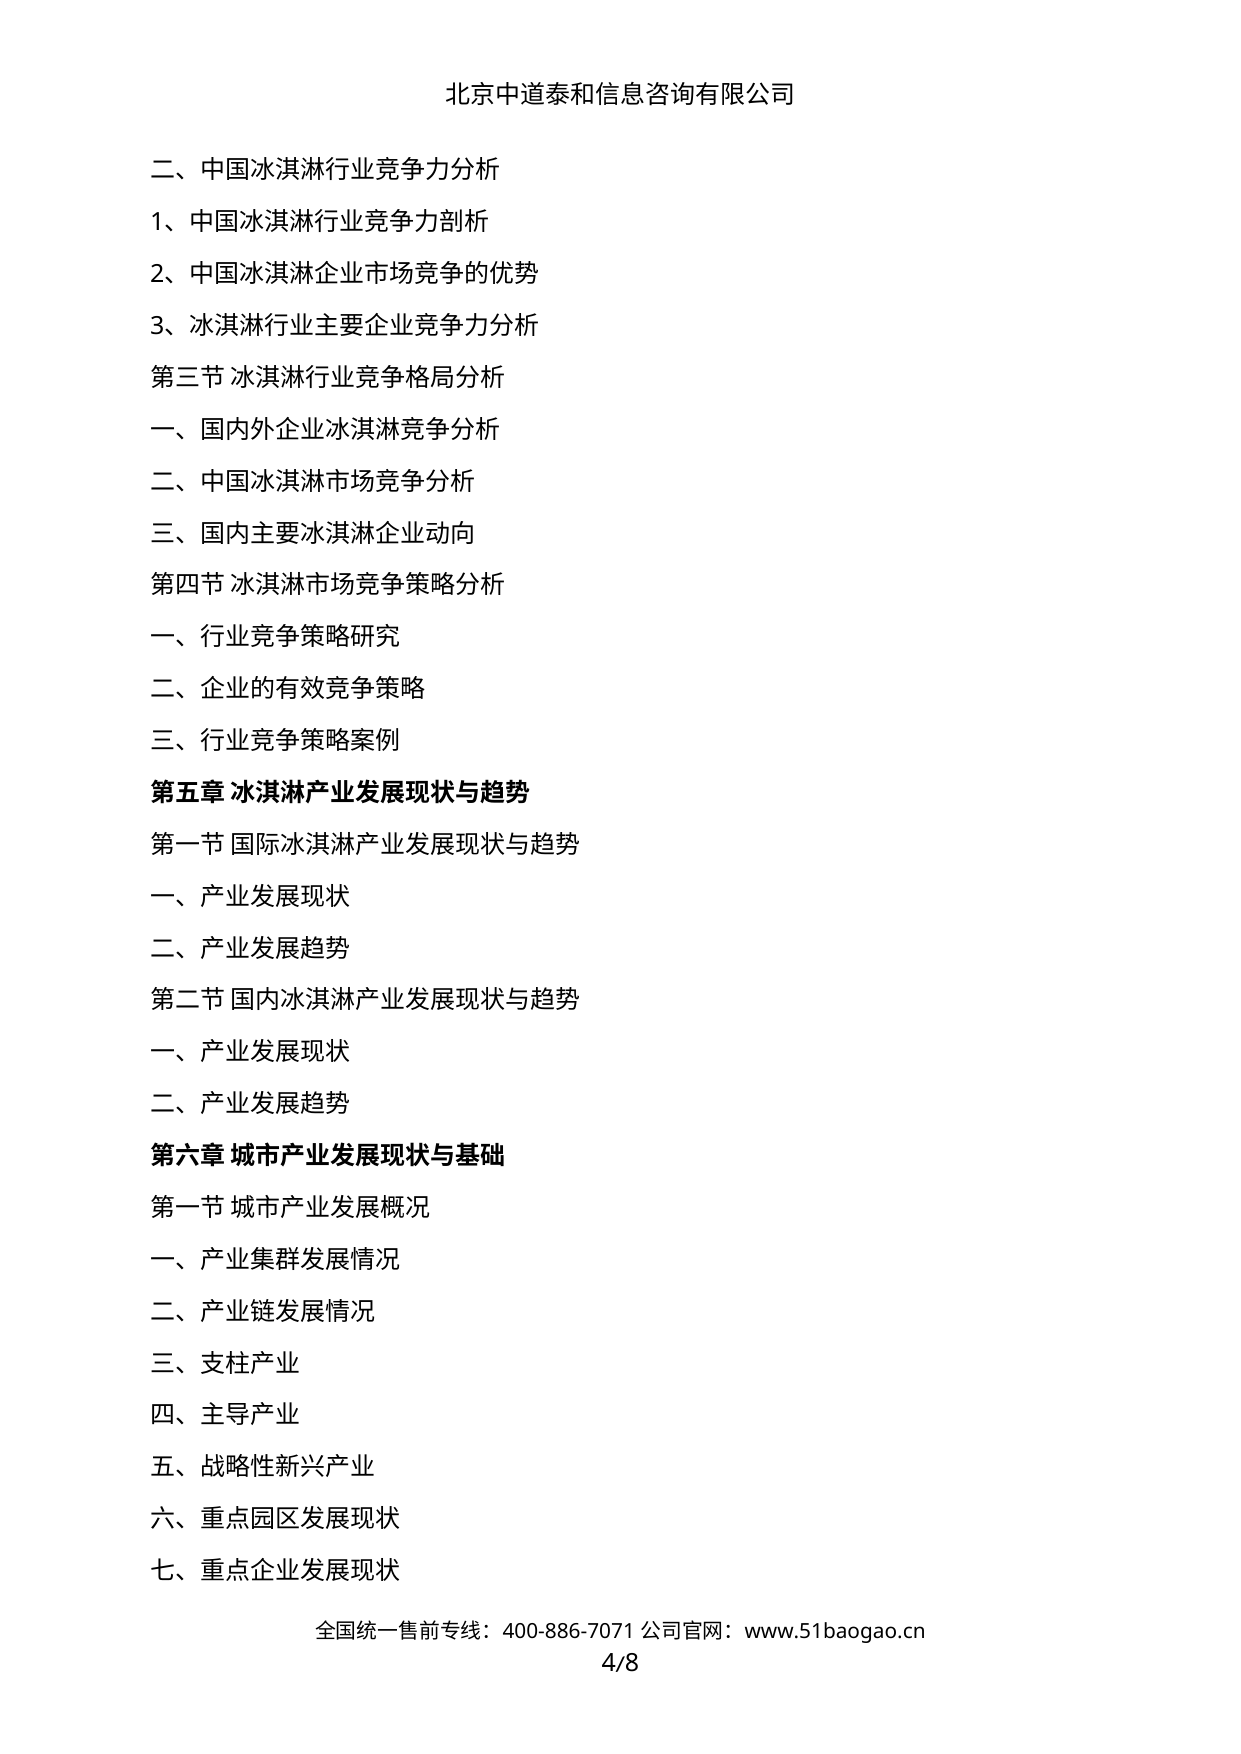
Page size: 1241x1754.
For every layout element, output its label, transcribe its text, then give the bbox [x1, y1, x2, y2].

text 3、冰淇淋行业主要企业竞争力分析 [150, 306, 1090, 342]
text 三、国内主要冰淇淋企业动向 [150, 513, 1090, 549]
text 第一节 国际冰淇淋产业发展现状与趋势 [150, 824, 1090, 861]
text 四、主导产业 [150, 1395, 1090, 1431]
text 一、产业发展现状 [150, 1032, 1090, 1068]
text 三、行业竞争策略案例 [150, 721, 1090, 757]
text 第一节 城市产业发展概况 [150, 1187, 1090, 1224]
text 二、产业链发展情况 [150, 1291, 1090, 1327]
text 一、产业发展现状 [150, 876, 1090, 912]
text 第六章 城市产业发展现状与基础 [150, 1136, 1090, 1172]
text 一、国内外企业冰淇淋竞争分析 [150, 409, 1090, 446]
text 一、行业竞争策略研究 [150, 617, 1090, 653]
text 一、产业集群发展情况 [150, 1239, 1090, 1276]
text 三、支柱产业 [150, 1343, 1090, 1379]
text 1、中国冰淇淋行业竞争力剖析 [150, 202, 1090, 238]
text 第三节 冰淇淋行业竞争格局分析 [150, 357, 1090, 394]
text 二、中国冰淇淋市场竞争分析 [150, 461, 1090, 497]
text 第二节 国内冰淇淋产业发展现状与趋势 [150, 980, 1090, 1016]
text 二、产业发展趋势 [150, 1084, 1090, 1120]
text 六、重点园区发展现状 [150, 1499, 1090, 1535]
text 第五章 冰淇淋产业发展现状与趋势 [150, 772, 1090, 809]
text 二、企业的有效竞争策略 [150, 669, 1090, 705]
text 二、产业发展趋势 [150, 928, 1090, 964]
text 七、重点企业发展现状 [150, 1551, 1090, 1587]
text 二、中国冰淇淋行业竞争力分析 [150, 150, 1090, 186]
text 第四节 冰淇淋市场竞争策略分析 [150, 565, 1090, 601]
text 五、战略性新兴产业 [150, 1447, 1090, 1483]
text 2、中国冰淇淋企业市场竞争的优势 [150, 254, 1090, 290]
